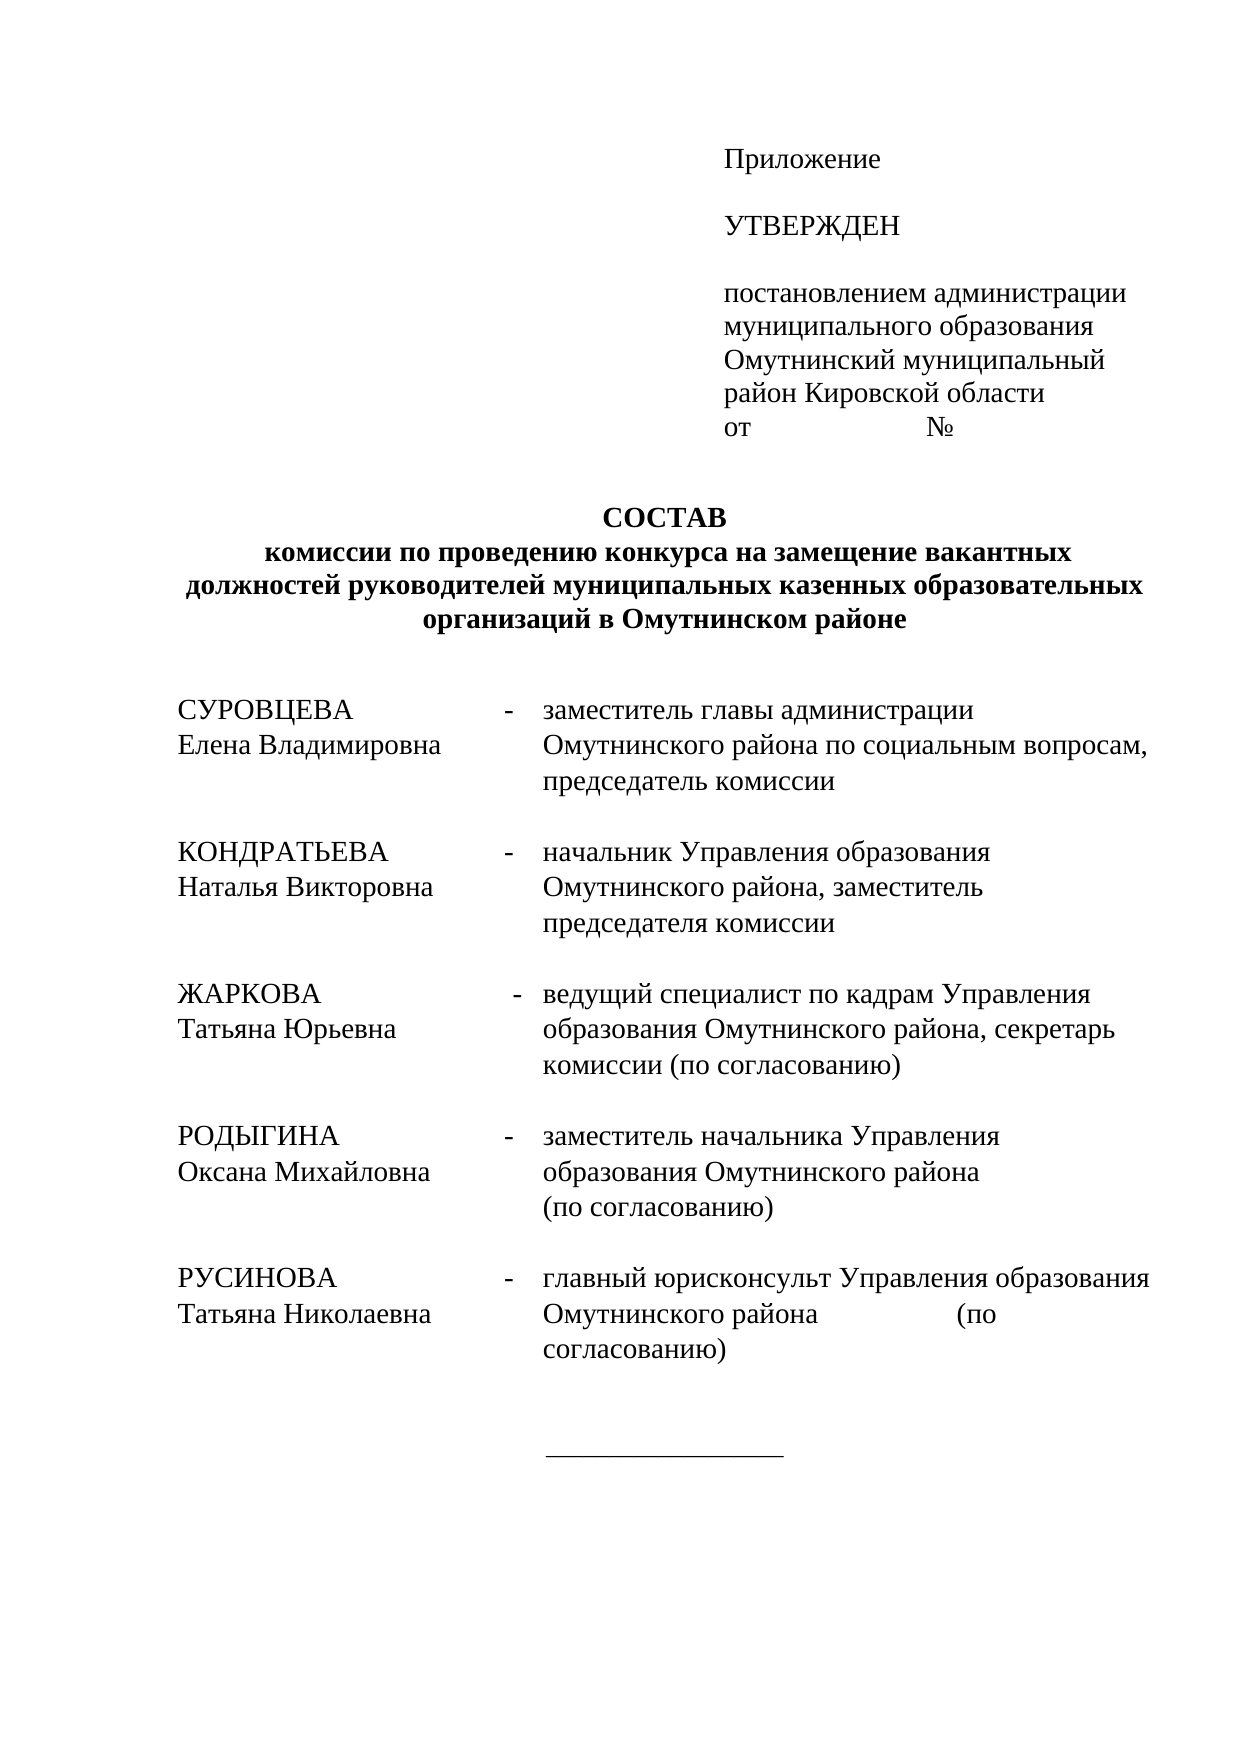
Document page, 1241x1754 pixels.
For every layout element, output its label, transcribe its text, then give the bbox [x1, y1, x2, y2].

table_cell ведущий специалист по кадрам Управления образования Омутнинского района, секретарь комиссии (по согласованию) [531, 976, 1163, 1118]
table_cell ЖАРКОВА Татьяна Юрьевна [166, 976, 486, 1118]
text Приложение [177, 141, 1152, 174]
text ___________________ [177, 1431, 1152, 1460]
text муниципального образования [723, 308, 1152, 342]
table_cell главный юрисконсульт Управления образования Омутнинского района (по согласованию) [531, 1260, 1163, 1402]
table_cell - [486, 834, 531, 976]
text постановлением администрации [723, 275, 1152, 308]
table_header заместитель главы администрации Омутнинского района по социальным вопросам, председатель комиссии [531, 692, 1163, 834]
text Омутнинский муниципальный район Кировской области [723, 342, 1152, 409]
table_header - [486, 692, 531, 834]
table_cell КОНДРАТЬЕВА Наталья Викторовна [166, 834, 486, 976]
text СОСТАВ [177, 500, 1152, 534]
table_cell РОДЫГИНА Оксана Михайловна [166, 1118, 486, 1260]
table_cell - [486, 976, 531, 1118]
table_cell - [486, 1118, 531, 1260]
table_cell заместитель начальника Управления образования Омутнинского района (по согласованию) [531, 1118, 1163, 1260]
table_cell РУСИНОВА Татьяна Николаевна [166, 1260, 486, 1402]
table_cell - [486, 1260, 531, 1402]
text комиссии по проведению конкурса на замещение вакантных должностей руководителей муниципальных казенных образовательных организаций в Омутнинском районе [177, 534, 1152, 634]
table_cell начальник Управления образования Омутнинского района, заместитель председателя комиссии [531, 834, 1163, 976]
text от № [723, 409, 1152, 443]
table_header СУРОВЦЕВА Елена Владимировна [166, 692, 486, 834]
text УТВЕРЖДЕН [723, 208, 1152, 241]
